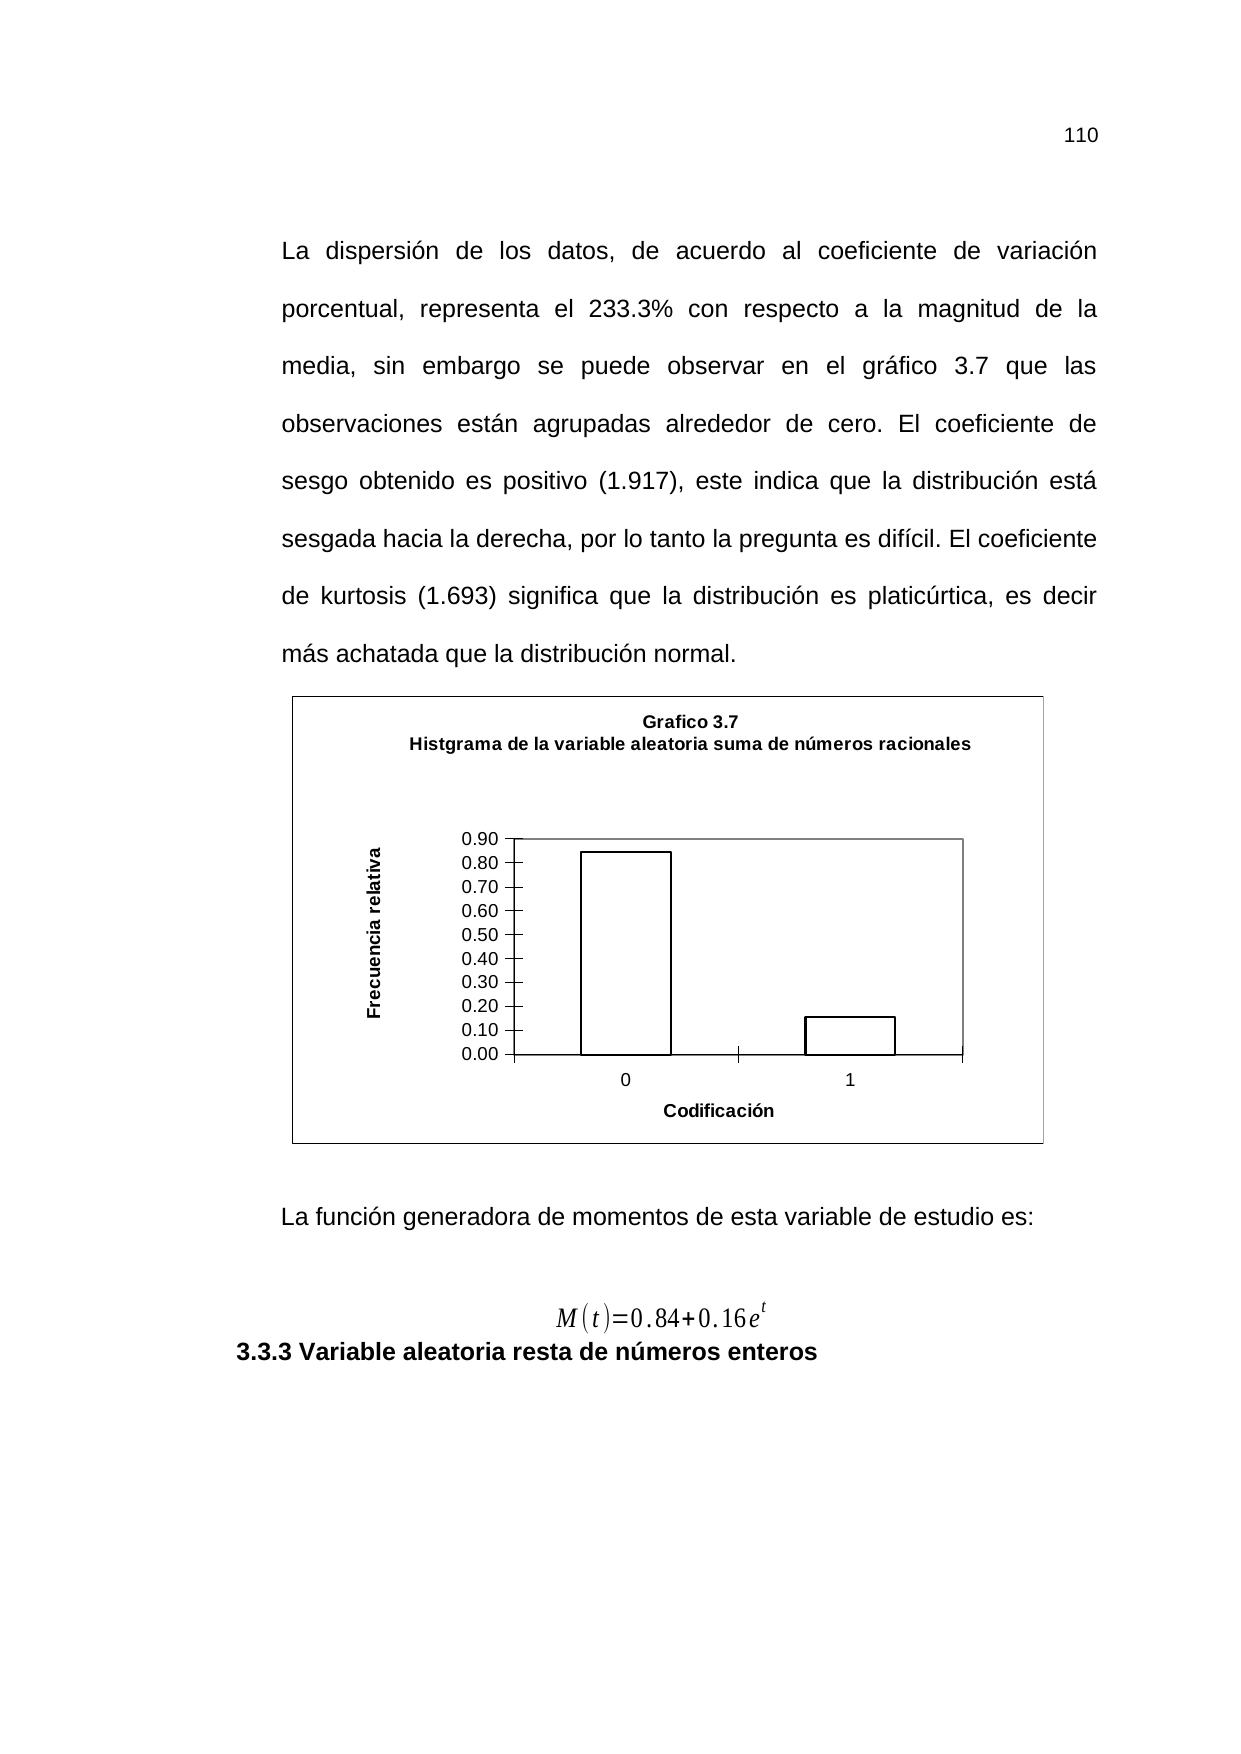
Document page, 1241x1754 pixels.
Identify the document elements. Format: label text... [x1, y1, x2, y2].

subtitle 3.3.3 Variable aleatoria resta de números enteros [236, 1337, 1098, 1366]
text La función generadora de momentos de esta variable de estudio es: [281, 1202, 1098, 1230]
text La dispersión de los datos, de acuerdo al coeficiente de variación porcentual, representa el 233.3% con respecto a la magnitud de la media, sin embargo se puede observar en el gráfico 3.7 que las observaciones están agrupadas alrededor de cero. El coeficiente de sesgo obtenido es positivo (1.917), este indica que la distribución está sesgada hacia la derecha, por lo tanto la pregunta es difícil. El coeficiente de kurtosis (1.693) significa que la distribución es platicúrtica, es decir más achatada que la distribución normal. [281, 236, 1098, 667]
